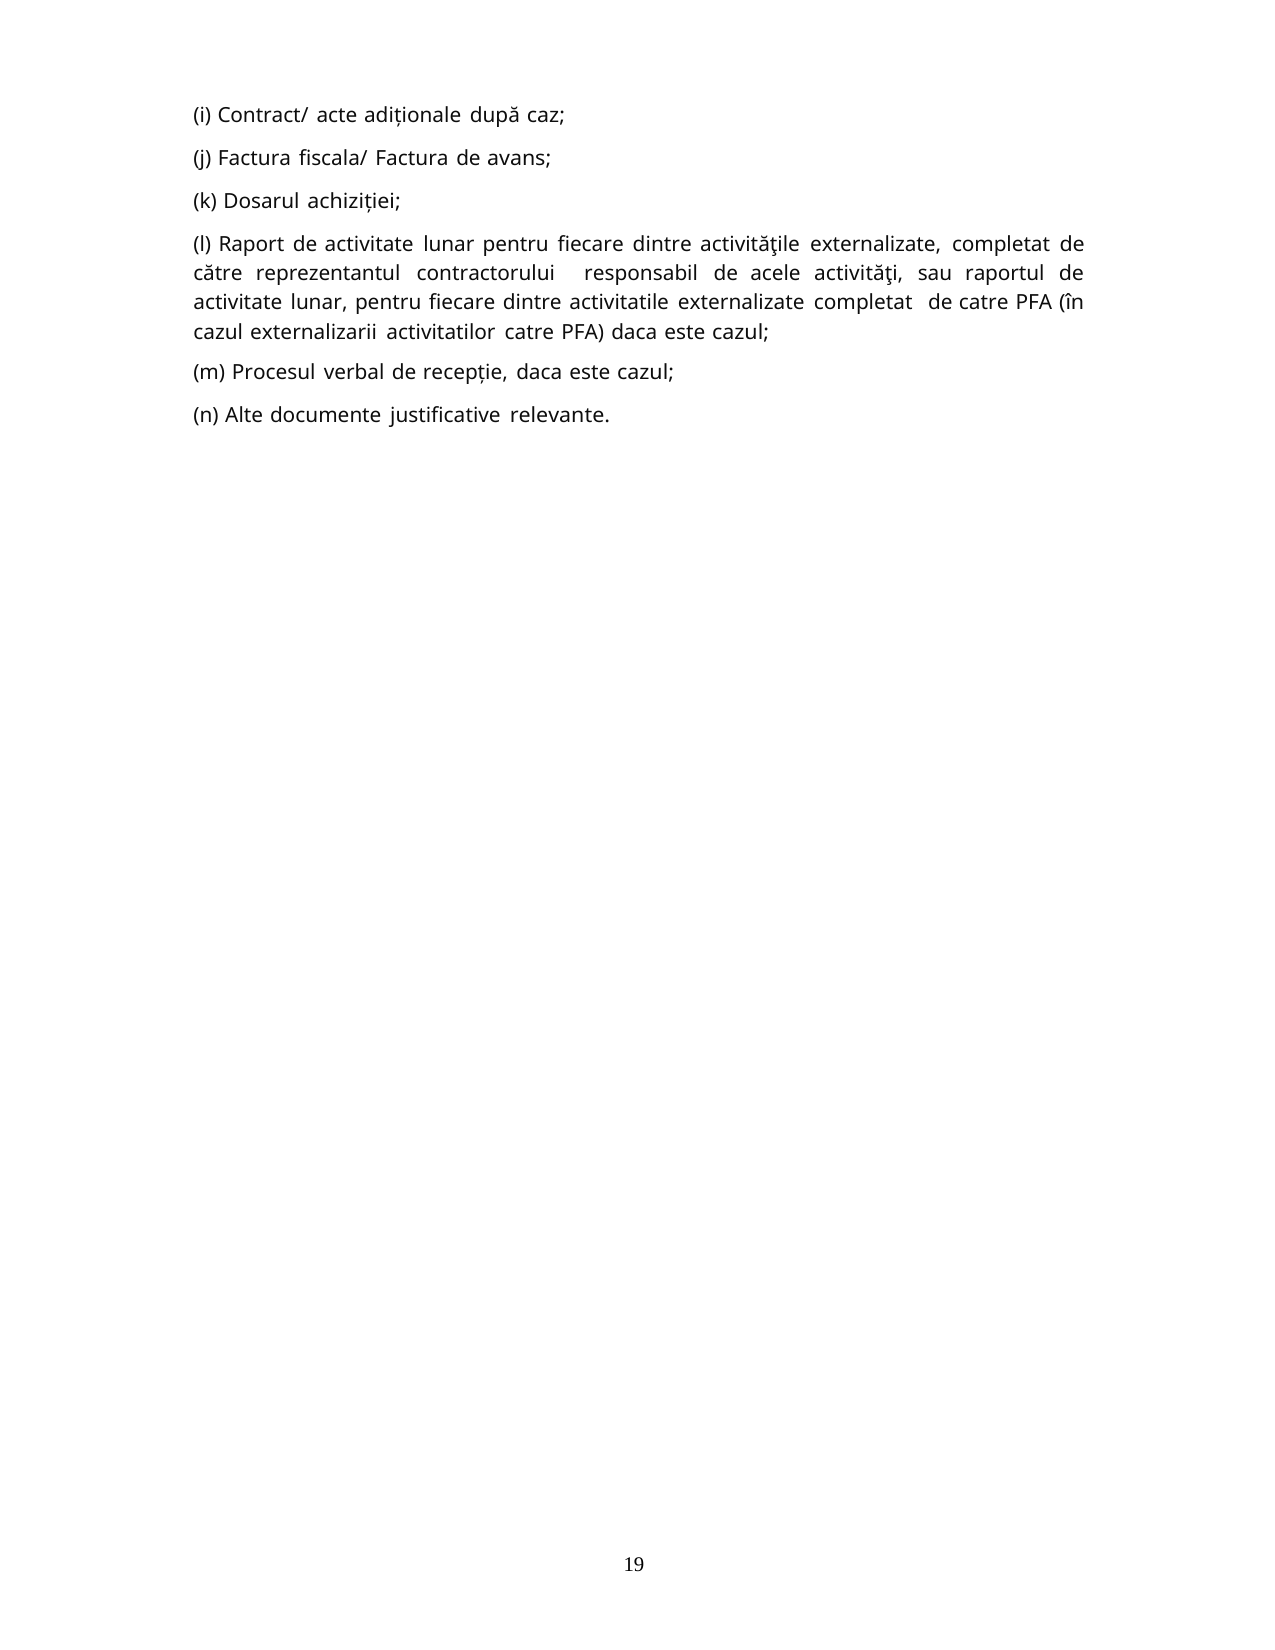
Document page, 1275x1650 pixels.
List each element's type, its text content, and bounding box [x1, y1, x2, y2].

text (l) Raport de activitate lunar pentru fiecare dintre activităţile externalizate, completat de către reprezentantul contractorului responsabil de acele activităţi, sau raportul de activitate lunar, pentru fiecare dintre activitatile externalizate completat de catre PFA (în cazul externalizarii activitatilor catre PFA) daca este cazul; [193, 229, 1085, 345]
text (m) Procesul verbal de recepție, daca este cazul; (n) Alte documente justificative relevante. [193, 357, 674, 428]
text (i) Contract/ acte adiționale după caz; (j) Factura fiscala/ Factura de avans; (k) Dosarul achiziției; [193, 100, 572, 214]
